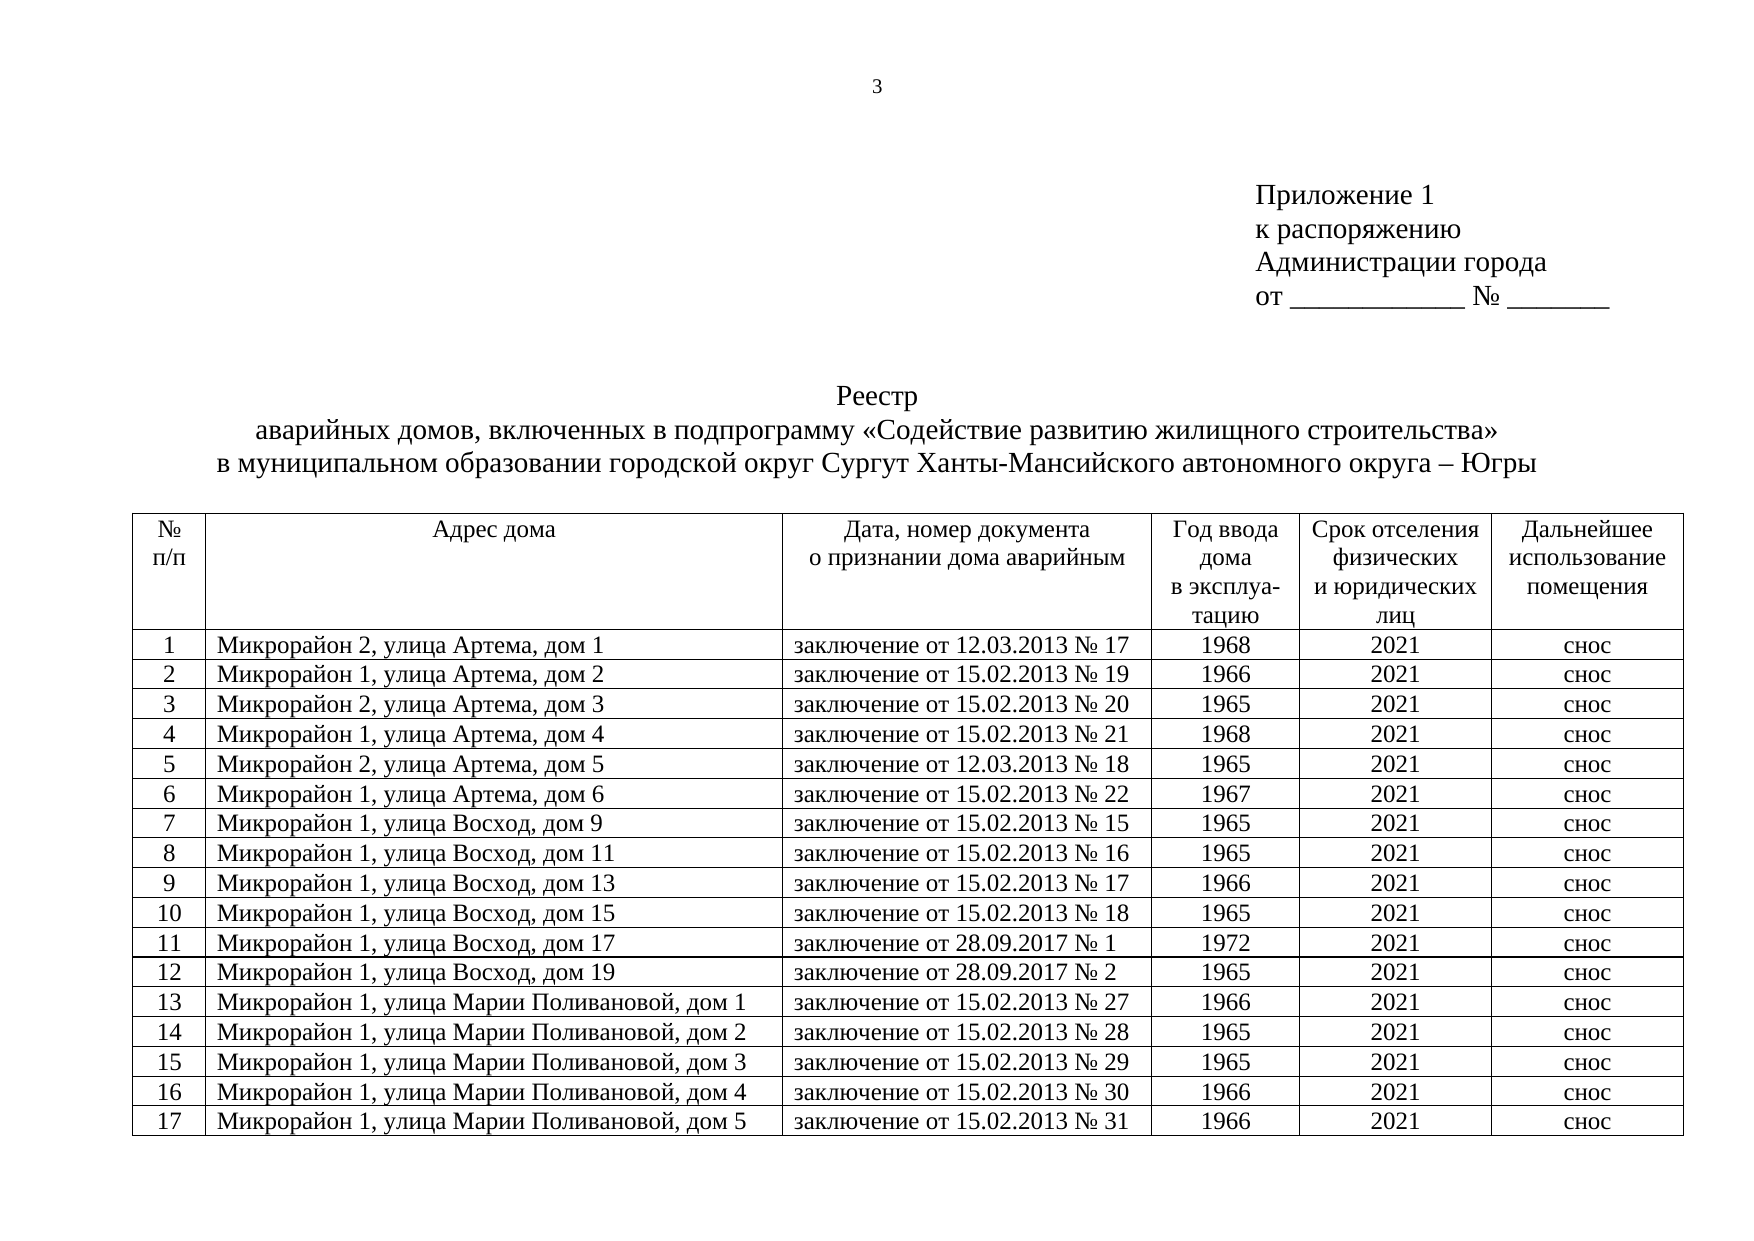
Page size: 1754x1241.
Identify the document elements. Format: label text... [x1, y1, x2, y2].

table_cell 1968 [1152, 630, 1299, 658]
table_cell заключение от 12.03.2013 № 17 [783, 630, 1151, 658]
table_cell 8 [133, 838, 205, 867]
table_cell снос [1492, 809, 1683, 837]
table_cell 15 [133, 1047, 205, 1076]
table_cell Микрорайон 2, улица Артема, дом 3 [206, 689, 782, 718]
table_cell 2021 [1300, 928, 1491, 956]
table_cell снос [1492, 719, 1683, 748]
table_cell заключение от 15.02.2013 № 21 [783, 719, 1151, 748]
table_cell 1 [133, 630, 205, 658]
table_cell заключение от 15.02.2013 № 28 [783, 1017, 1151, 1046]
table_cell снос [1492, 779, 1683, 807]
text аварийных домов, включенных в подпрограмму «Содействие развитию жилищного строительства» [118, 412, 1636, 446]
table_cell 1968 [1152, 719, 1299, 748]
table_cell 1966 [1152, 1106, 1299, 1135]
table_cell 1965 [1152, 898, 1299, 927]
table_cell 2021 [1300, 1077, 1491, 1105]
table_cell снос [1492, 987, 1683, 1016]
table_cell 10 [133, 898, 205, 927]
table_cell 6 [133, 779, 205, 807]
table_header Год ввода дома в эксплуа-тацию [1152, 514, 1299, 629]
table_cell снос [1492, 1017, 1683, 1046]
table_cell заключение от 15.02.2013 № 17 [783, 868, 1151, 897]
text Реестр [118, 378, 1636, 412]
table_cell 1965 [1152, 809, 1299, 837]
table_cell 2021 [1300, 719, 1491, 748]
table_header № п/п [133, 514, 205, 629]
table_cell 4 [133, 719, 205, 748]
text к распоряжению [1255, 211, 1636, 244]
table_cell 2 [133, 660, 205, 688]
table_cell Микрорайон 1, улица Марии Поливановой, дом 2 [206, 1017, 782, 1046]
table_cell Микрорайон 1, улица Марии Поливановой, дом 1 [206, 987, 782, 1016]
table_cell 13 [133, 987, 205, 1016]
table_cell Микрорайон 2, улица Артема, дом 5 [206, 749, 782, 778]
table_cell заключение от 15.02.2013 № 20 [783, 689, 1151, 718]
table_cell Микрорайон 1, улица Марии Поливановой, дом 4 [206, 1077, 782, 1105]
table_cell 1966 [1152, 987, 1299, 1016]
table_cell заключение от 15.02.2013 № 18 [783, 898, 1151, 927]
table_cell 14 [133, 1017, 205, 1046]
table_cell 2021 [1300, 1106, 1491, 1135]
text Приложение 1 [1255, 177, 1636, 211]
table_cell 2021 [1300, 779, 1491, 807]
table_header Срок отселения физических и юридических лиц [1300, 514, 1491, 629]
table_cell 5 [133, 749, 205, 778]
table_cell 9 [133, 868, 205, 897]
text от ____________ № _______ [1255, 278, 1636, 311]
table_cell 1965 [1152, 749, 1299, 778]
table_cell Микрорайон 1, улица Марии Поливановой, дом 5 [206, 1106, 782, 1135]
table_cell заключение от 28.09.2017 № 1 [783, 928, 1151, 956]
table_cell 1965 [1152, 1047, 1299, 1076]
table_cell 2021 [1300, 689, 1491, 718]
table_cell Микрорайон 1, улица Восход, дом 11 [206, 838, 782, 867]
table_cell Микрорайон 1, улица Артема, дом 2 [206, 660, 782, 688]
table_cell заключение от 15.02.2013 № 19 [783, 660, 1151, 688]
table_cell 1966 [1152, 660, 1299, 688]
table_cell 1965 [1152, 689, 1299, 718]
table_header Дата, номер документа о признании дома аварийным [783, 514, 1151, 629]
table_cell 3 [133, 689, 205, 718]
table_cell 2021 [1300, 749, 1491, 778]
table_cell 2021 [1300, 809, 1491, 837]
table_cell заключение от 15.02.2013 № 29 [783, 1047, 1151, 1076]
table_header Дальнейшее использование помещения [1492, 514, 1683, 629]
table_cell 1967 [1152, 779, 1299, 807]
table_cell Микрорайон 2, улица Артема, дом 1 [206, 630, 782, 658]
table_cell Микрорайон 1, улица Восход, дом 17 [206, 928, 782, 956]
table_cell 1966 [1152, 868, 1299, 897]
table_cell 1966 [1152, 1077, 1299, 1105]
table_cell 7 [133, 809, 205, 837]
table_cell заключение от 28.09.2017 № 2 [783, 958, 1151, 986]
table_cell Микрорайон 1, улица Восход, дом 15 [206, 898, 782, 927]
table_cell снос [1492, 868, 1683, 897]
table_cell 2021 [1300, 1017, 1491, 1046]
table_cell снос [1492, 660, 1683, 688]
table_cell 2021 [1300, 987, 1491, 1016]
table_cell снос [1492, 689, 1683, 718]
table_cell Микрорайон 1, улица Восход, дом 13 [206, 868, 782, 897]
table_cell заключение от 15.02.2013 № 22 [783, 779, 1151, 807]
table_cell снос [1492, 630, 1683, 658]
table_cell Микрорайон 1, улица Марии Поливановой, дом 3 [206, 1047, 782, 1076]
table_cell 16 [133, 1077, 205, 1105]
table_cell заключение от 15.02.2013 № 16 [783, 838, 1151, 867]
table_cell 1965 [1152, 838, 1299, 867]
table_cell заключение от 15.02.2013 № 31 [783, 1106, 1151, 1135]
table_cell 2021 [1300, 630, 1491, 658]
table_header Адрес дома [206, 514, 782, 629]
table_cell Микрорайон 1, улица Артема, дом 6 [206, 779, 782, 807]
table_cell 12 [133, 958, 205, 986]
table_cell Микрорайон 1, улица Восход, дом 9 [206, 809, 782, 837]
table_cell снос [1492, 958, 1683, 986]
table_cell 2021 [1300, 838, 1491, 867]
table_cell 17 [133, 1106, 205, 1135]
table_cell снос [1492, 898, 1683, 927]
table_cell 2021 [1300, 898, 1491, 927]
table_cell 2021 [1300, 1047, 1491, 1076]
table_cell заключение от 15.02.2013 № 30 [783, 1077, 1151, 1105]
table_cell заключение от 15.02.2013 № 15 [783, 809, 1151, 837]
table_cell снос [1492, 928, 1683, 956]
table_cell 1965 [1152, 958, 1299, 986]
table_cell Микрорайон 1, улица Восход, дом 19 [206, 958, 782, 986]
text в муниципальном образовании городской округ Сургут Ханты-Мансийского автономного округа – Югры [118, 446, 1636, 479]
table_cell снос [1492, 1106, 1683, 1135]
table_cell заключение от 15.02.2013 № 27 [783, 987, 1151, 1016]
table_cell 1972 [1152, 928, 1299, 956]
table_cell снос [1492, 749, 1683, 778]
table_cell 2021 [1300, 958, 1491, 986]
table_cell снос [1492, 838, 1683, 867]
text Администрации города [1255, 244, 1636, 278]
table_cell снос [1492, 1077, 1683, 1105]
table_cell заключение от 12.03.2013 № 18 [783, 749, 1151, 778]
table_cell 1965 [1152, 1017, 1299, 1046]
table_cell 11 [133, 928, 205, 956]
table_cell 2021 [1300, 660, 1491, 688]
table_cell Микрорайон 1, улица Артема, дом 4 [206, 719, 782, 748]
table_cell 2021 [1300, 868, 1491, 897]
table_cell снос [1492, 1047, 1683, 1076]
